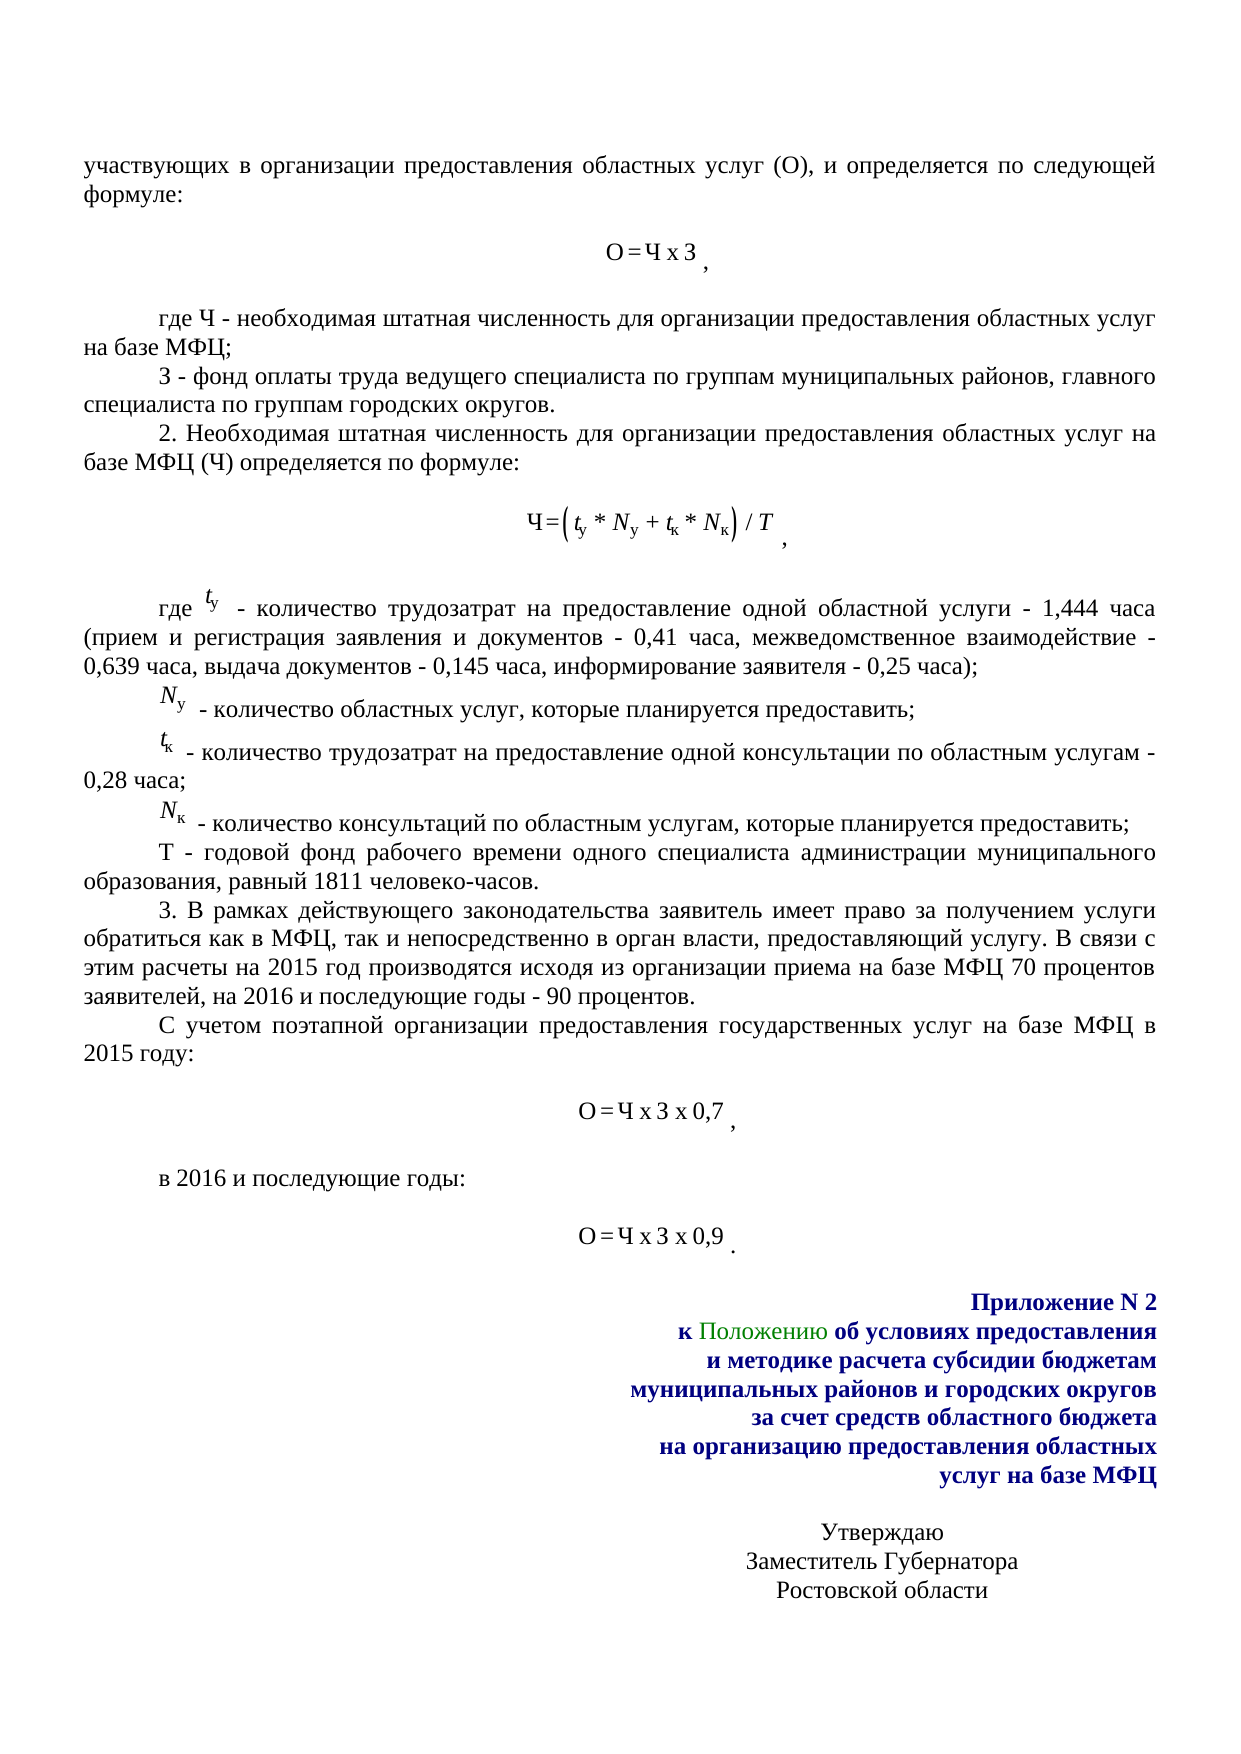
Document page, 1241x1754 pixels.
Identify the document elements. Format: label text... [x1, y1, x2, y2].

text - количество трудозатрат на предоставление одной консультации по областным услугам - 0,28 часа; [83, 723, 1157, 794]
text 3. В рамках действующего законодательства заявитель имеет право за получением услуги обратиться как в МФЦ, так и непосредственно в орган власти, предоставляющий услугу. В связи с этим расчеты на 2015 год производятся исходя из организации приема на базе МФЦ 70 процентов заявителей, на 2016 и последующие годы - 90 процентов. [83, 895, 1157, 1010]
text где - количество трудозатрат на предоставление одной областной услуги - 1,444 часа (прием и регистрация заявления и документов - 0,41 часа, межведомственное взаимодействие - 0,639 часа, выдача документов - 0,145 часа, информирование заявителя - 0,25 часа); [83, 579, 1157, 680]
text С учетом поэтапной организации предоставления государственных услуг на базе МФЦ в 2015 году: [83, 1010, 1157, 1067]
text - количество консультаций по областным услугам, которые планируется предоставить; [83, 794, 1157, 837]
text , [83, 236, 1157, 274]
text , [83, 504, 1157, 551]
text - количество областных услуг, которые планируется предоставить; [83, 680, 1157, 723]
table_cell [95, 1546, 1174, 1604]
text в 2016 и последующие годы: [83, 1163, 1157, 1192]
text З - фонд оплаты труда ведущего специалиста по группам муниципальных районов, главного специалиста по группам городских округов. [83, 361, 1157, 418]
text , [83, 1096, 1157, 1134]
text Приложение N 2 к Положению об условиях предоставления и методике расчета субсидии бюджетам муниципальных районов и городских округов за счет средств областного бюджета на организацию предоставления областных услуг на базе МФЦ [83, 1287, 1157, 1489]
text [83, 150, 1157, 207]
text где Ч - необходимая штатная численность для организации предоставления областных услуг на базе МФЦ; [83, 303, 1157, 361]
text 2. Необходимая штатная численность для организации предоставления областных услуг на базе МФЦ (Ч) определяется по формуле: [83, 418, 1157, 476]
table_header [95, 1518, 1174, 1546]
text Т - годовой фонд рабочего времени одного специалиста администрации муниципального образования, равный 1811 человеко-часов. [83, 837, 1157, 895]
text . [83, 1220, 1157, 1259]
